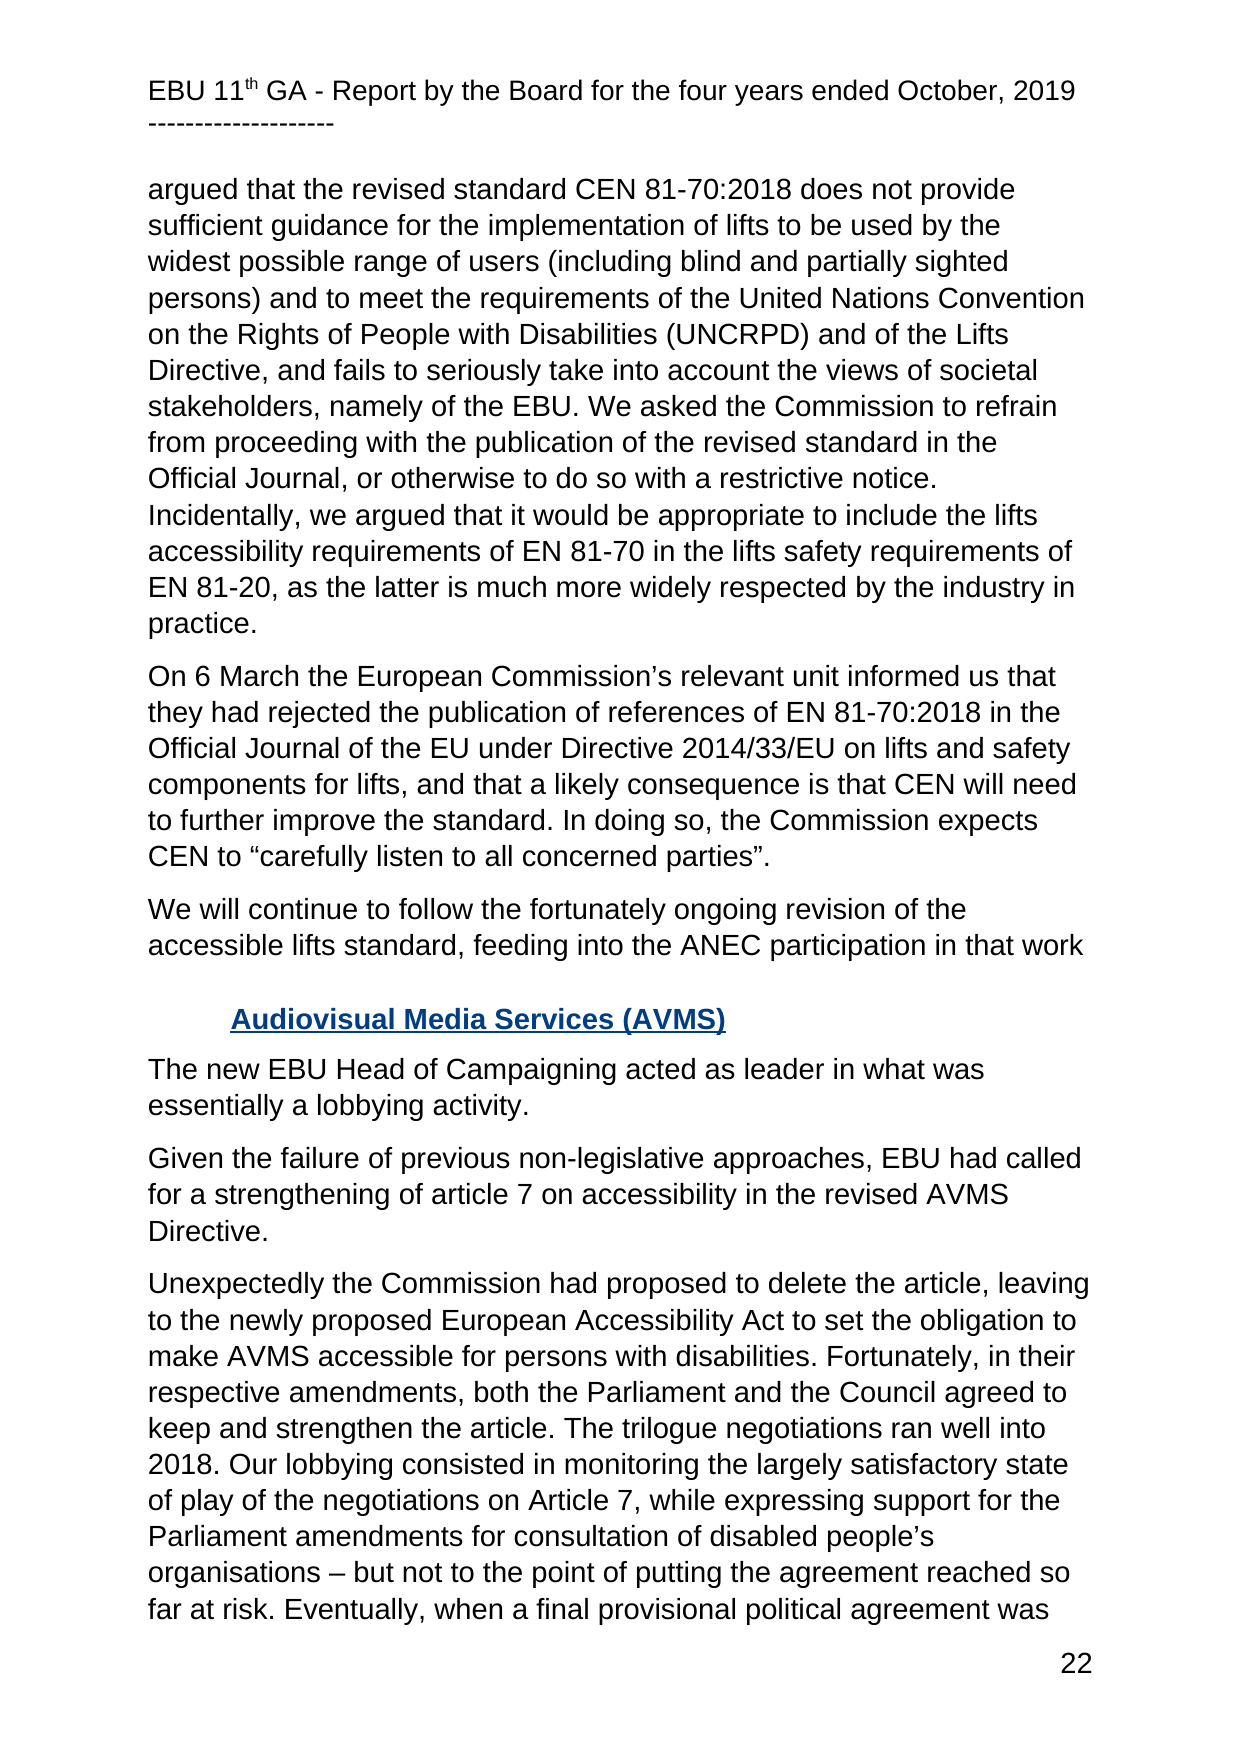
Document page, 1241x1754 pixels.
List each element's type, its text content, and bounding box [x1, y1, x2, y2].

text We will continue to follow the fortunately ongoing revision of the accessible lifts standard, feeding into the ANEC participation in that work [148, 892, 1092, 962]
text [148, 172, 1092, 639]
text On 6 March the European Commission’s relevant unit informed us that they had rejected the publication of references of EN 81-70:2018 in the Official Journal of the EU under Directive 2014/33/EU on lifts and safety components for lifts, and that a likely consequence is that CEN will need to further improve the standard. In doing so, the Commission expects CEN to “carefully listen to all concerned parties”. [148, 659, 1092, 873]
subtitle Audiovisual Media Services (AVMS) [230, 1002, 1092, 1036]
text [148, 1266, 1092, 1625]
text Given the failure of previous non-legislative approaches, EBU had called for a strengthening of article 7 on accessibility in the revised AVMS Directive. [148, 1141, 1092, 1247]
text The new EBU Head of Campaigning acted as leader in what was essentially a lobbying activity. [148, 1052, 1092, 1122]
